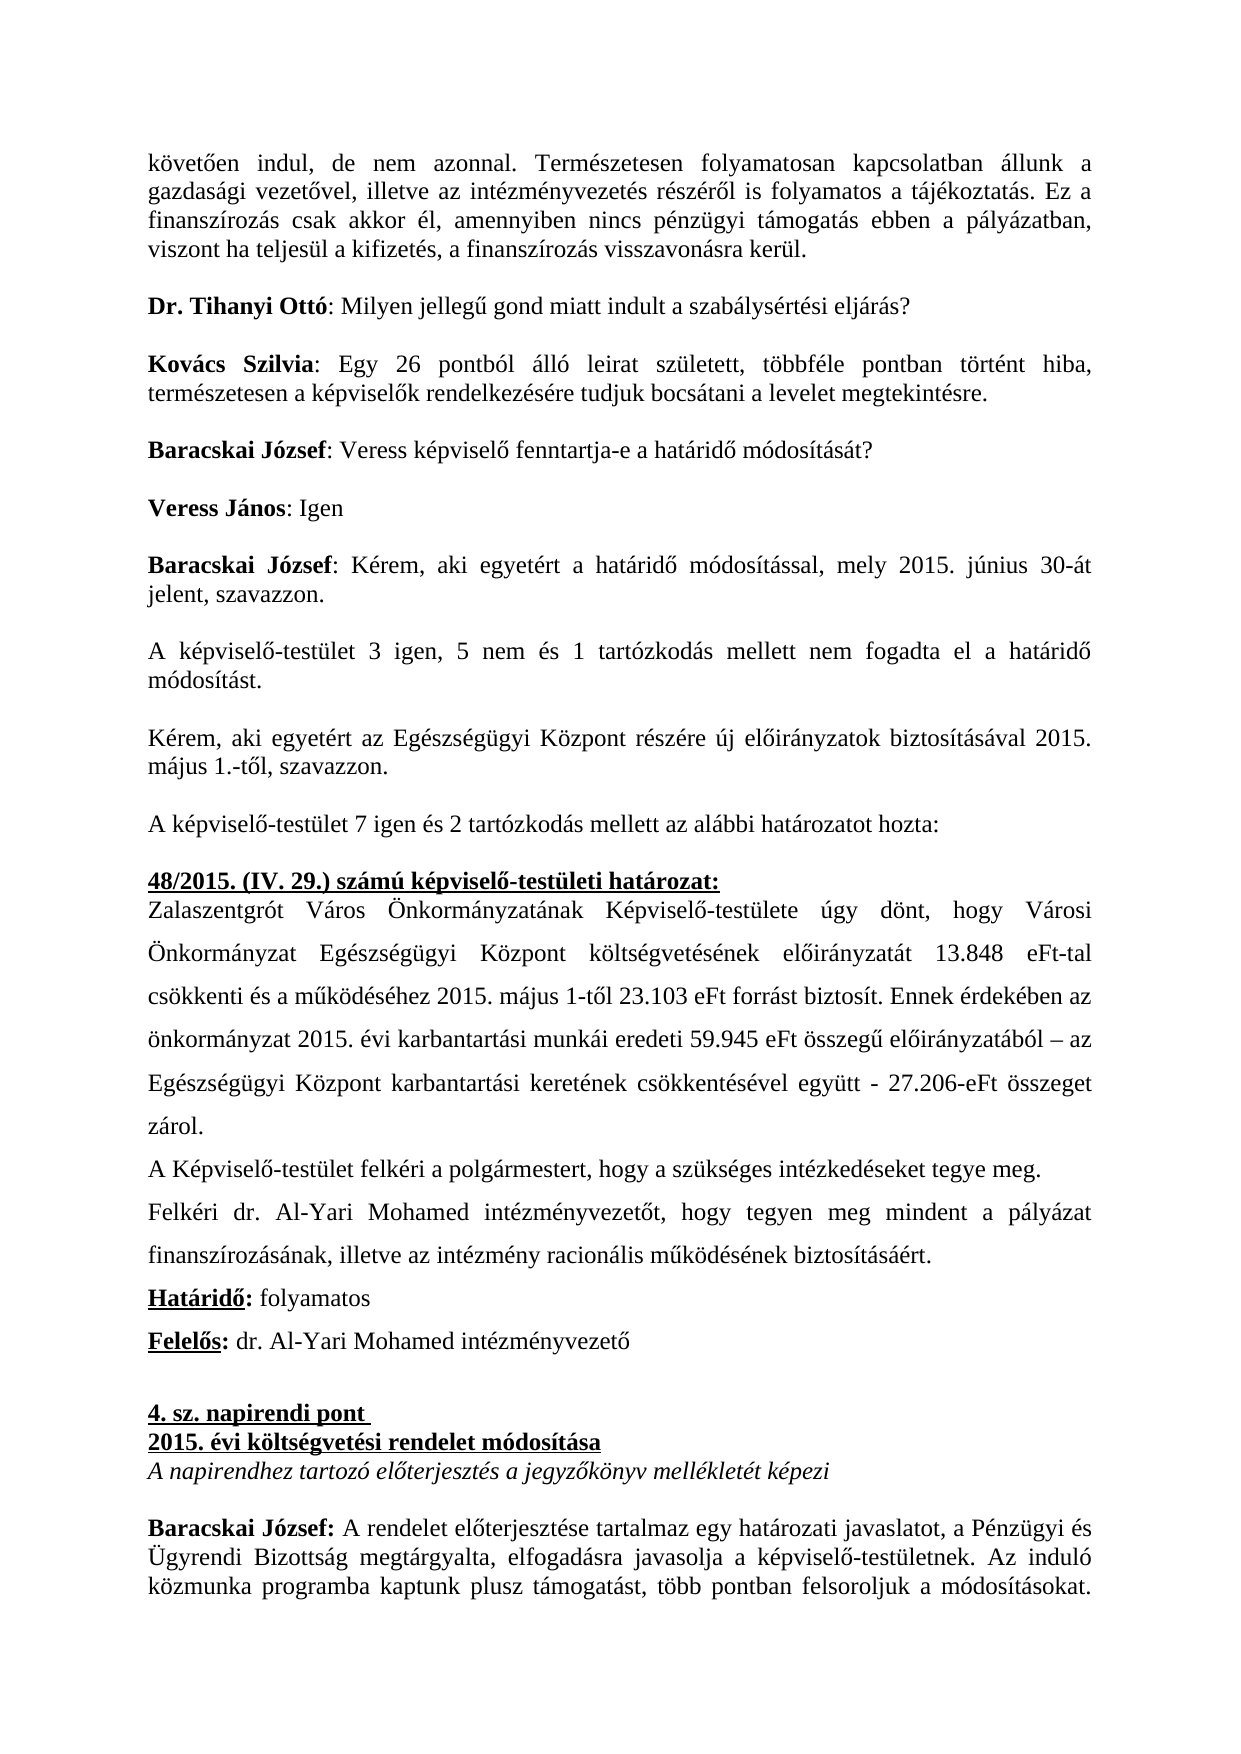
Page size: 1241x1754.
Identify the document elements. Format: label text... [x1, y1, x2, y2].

text Határidő: folyamatos [148, 1283, 1093, 1312]
list Felkéri dr. Al-Yari Mohamed intézményvezetőt, hogy tegyen meg mindent a pályázat finanszírozásának, illetve az intézmény racionális működésének biztosításáért. [148, 1197, 1093, 1269]
text Felelős: dr. Al-Yari Mohamed intézményvezető [148, 1326, 1093, 1355]
text Baracskai József: Veress képviselő fenntartja-e a határidő módosítását? [148, 435, 1093, 464]
list A Képviselő-testület felkéri a polgármestert, hogy a szükséges intézkedéseket tegye meg. [148, 1154, 1093, 1183]
text 48/2015. (IV. 29.) számú képviselő-testületi határozat: [148, 866, 1093, 895]
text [148, 148, 1093, 263]
text Kovács Szilvia: Egy 26 pontból álló leirat született, többféle pontban történt hiba, természetesen a képviselők rendelkezésére tudjuk bocsátani a levelet megtekintésre. [148, 349, 1093, 406]
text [148, 1513, 1093, 1599]
text 2015. évi költségvetési rendelet módosítása [148, 1427, 1093, 1456]
text Dr. Tihanyi Ottó: Milyen jellegű gond miatt indult a szabálysértési eljárás? [148, 291, 1093, 320]
list Zalaszentgrót Város Önkormányzatának Képviselő-testülete úgy dönt, hogy Városi Önkormányzat Egészségügyi Központ költségvetésének előirányzatát 13.848 eFt-tal csökkenti és a működéséhez 2015. május 1-től 23.103 eFt forrást biztosít. Ennek érdekében az önkormányzat 2015. évi karbantartási munkái eredeti 59.945 eFt összegű előirányzatából – az Egészségügyi Központ karbantartási keretének csökkentésével együtt - 27.206-eFt összeget zárol. [148, 895, 1093, 1139]
text Baracskai József: Kérem, aki egyetért a határidő módosítással, mely 2015. június 30-át jelent, szavazzon. [148, 550, 1093, 608]
text A napirendhez tartozó előterjesztés a jegyzőkönyv mellékletét képezi [148, 1456, 1093, 1484]
text Veress János: Igen [148, 493, 1093, 521]
text A képviselő-testület 7 igen és 2 tartózkodás mellett az alábbi határozatot hozta: [148, 809, 1093, 838]
text A képviselő-testület 3 igen, 5 nem és 1 tartózkodás mellett nem fogadta el a határidő módosítást. [148, 636, 1093, 694]
text Kérem, aki egyetért az Egészségügyi Központ részére új előirányzatok biztosításával 2015. május 1.-től, szavazzon. [148, 723, 1093, 780]
text 4. sz. napirendi pont [148, 1398, 1093, 1427]
